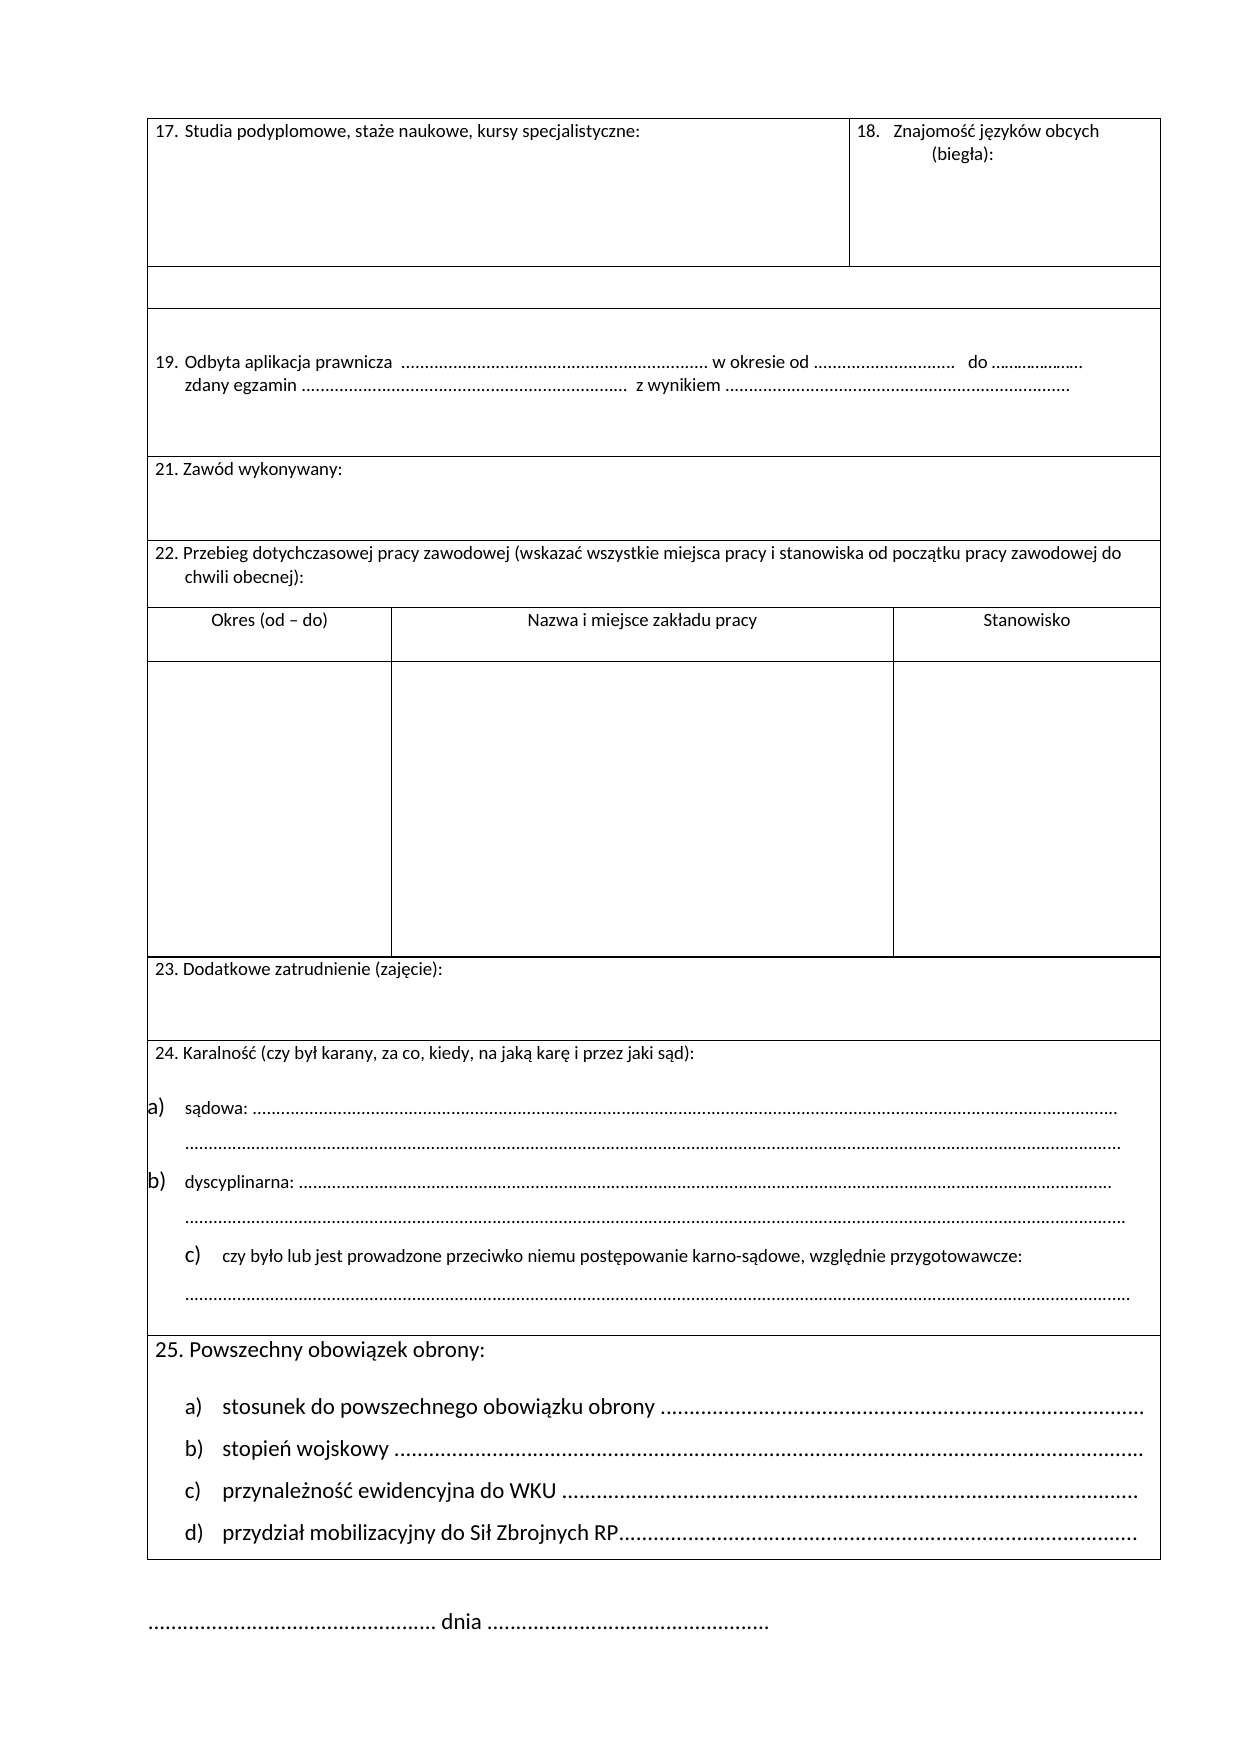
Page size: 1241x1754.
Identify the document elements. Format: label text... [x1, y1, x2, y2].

text .................................................. dnia ................................................. [148, 1607, 1092, 1635]
table_cell [894, 662, 1160, 956]
table_cell 23. Dodatkowe zatrudnienie (zajęcie): [148, 958, 1160, 1040]
table_cell Okres (od – do) [148, 608, 391, 661]
table_cell Stanowisko [894, 608, 1160, 661]
table_cell Odbyta aplikacja prawnicza ................................................................. w okresie od .............................. do ………………… zdany egzamin ..................................................................... z wynikiem ......................................................................... [148, 309, 1160, 456]
table_cell 24. Karalność (czy był karany, za co, kiedy, na jaką karę i przez jaki sąd): sądowa: ....................................................................................................................................................................................... ...................................................................................................................................................................................................... dyscyplinarna: ............................................................................................................................................................................ ....................................................................................................................................................................................................... czy było lub jest prowadzone przeciwko niemu postępowanie karno-sądowe, względnie przygotowawcze: ........................................................................................................................................................................................................ [148, 1041, 1160, 1334]
table_cell Studia podyplomowe, staże naukowe, kursy specjalistyczne: [148, 119, 849, 266]
table_cell 22. Przebieg dotychczasowej pracy zawodowej (wskazać wszystkie miejsca pracy i stanowiska od początku pracy zawodowej do chwili obecnej): [148, 541, 1160, 607]
table_cell [148, 267, 1160, 308]
table_cell [148, 662, 391, 956]
table_cell Nazwa i miejsce zakładu pracy [392, 608, 893, 661]
table_cell Znajomość języków obcych (biegła): [850, 119, 1160, 266]
table_cell 21. Zawód wykonywany: [148, 457, 1160, 540]
table_cell [392, 662, 893, 956]
table_cell 25. Powszechny obowiązek obrony: stosunek do powszechnego obowiązku obrony .................................................................................... stopień wojskowy .................................................................................................................................. przynależność ewidencyjna do WKU .................................................................................................... przydział mobilizacyjny do Sił Zbrojnych RP.......................................................................................... [148, 1336, 1160, 1559]
